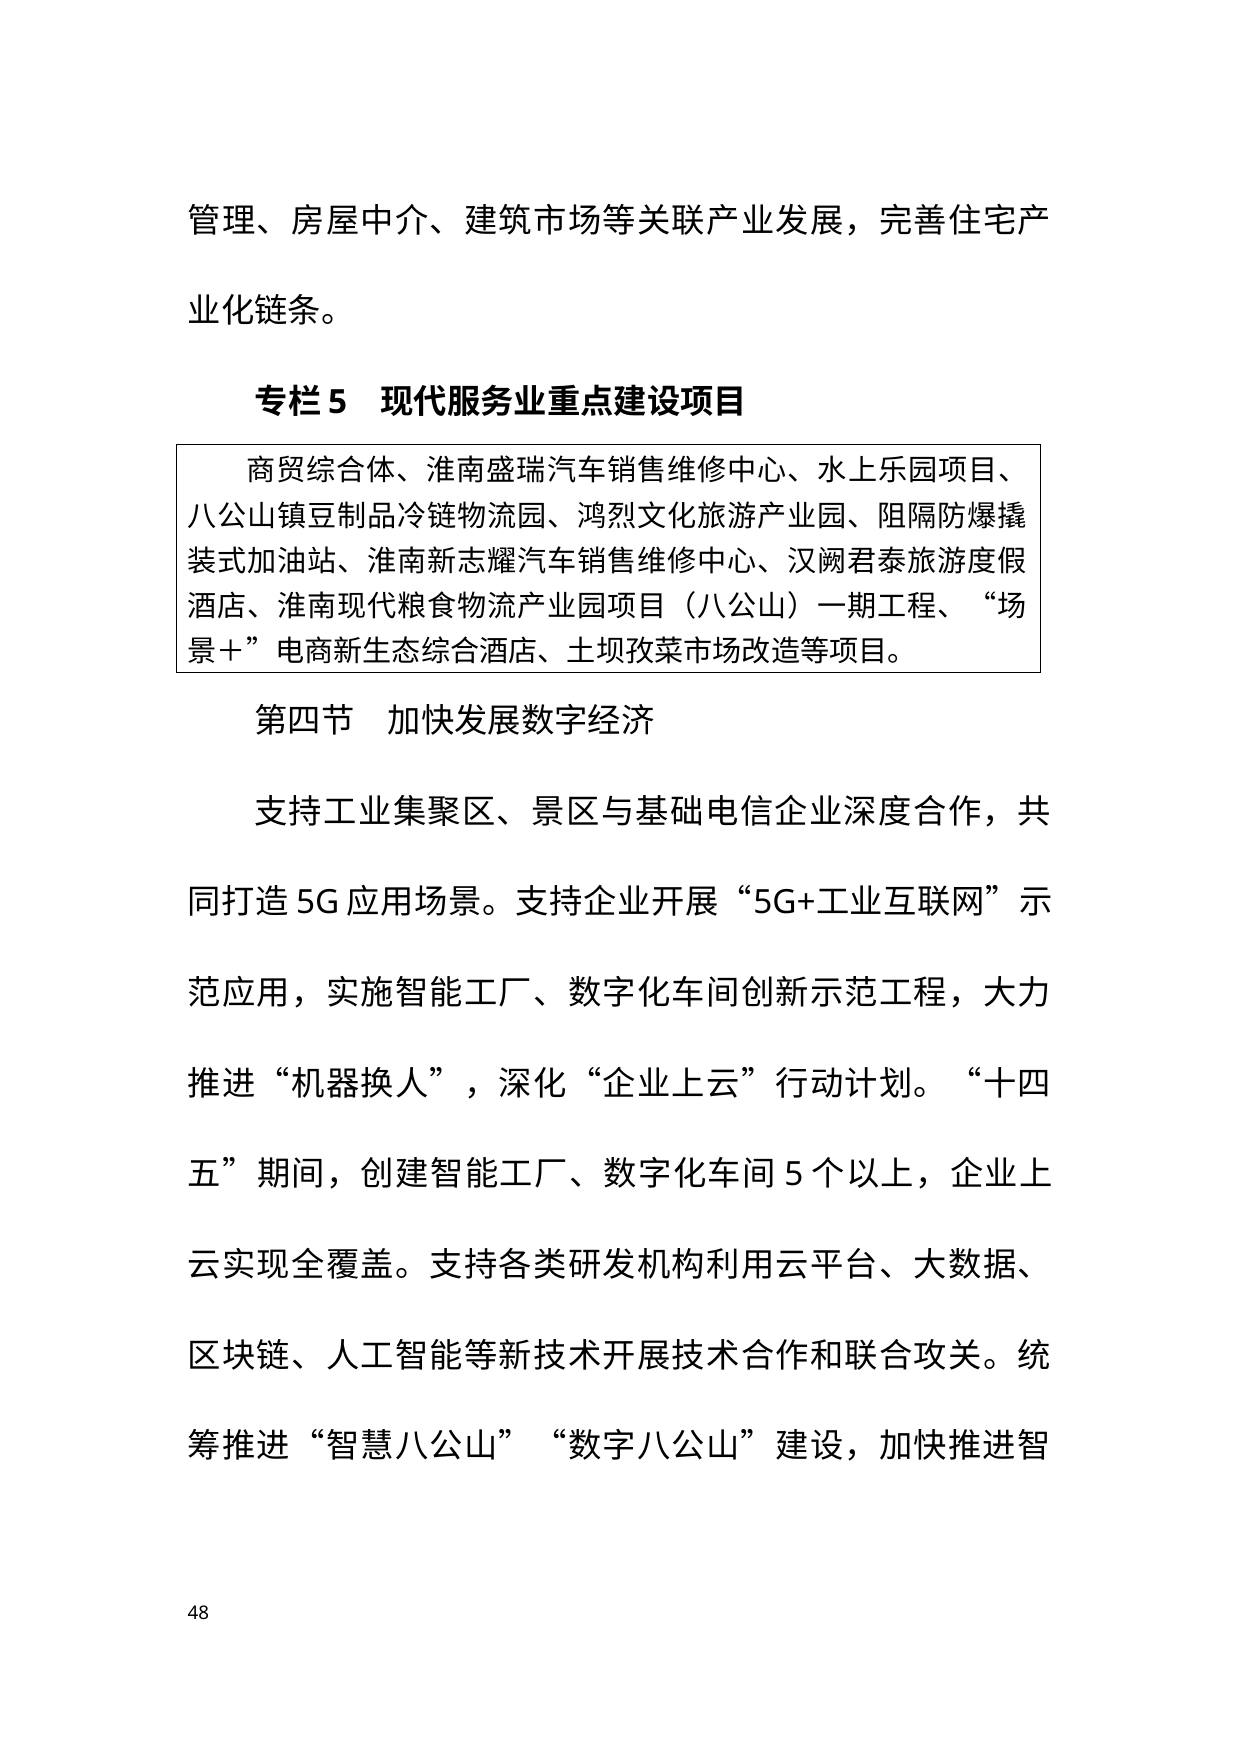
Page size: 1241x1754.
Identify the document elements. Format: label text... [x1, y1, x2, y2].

text 第四节 加快发展数字经济 [187, 673, 1053, 763]
table_header 商贸综合体、淮南盛瑞汽车销售维修中心、水上乐园项目、八公山镇豆制品冷链物流园、鸿烈文化旅游产业园、阻隔防爆撬装式加油站、淮南新志耀汽车销售维修中心、汉阙君泰旅游度假酒店、淮南现代粮食物流产业园项目（八公山）一期工程、“场景＋”电商新生态综合酒店、土坝孜菜市场改造等项目。 [177, 445, 1040, 672]
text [187, 763, 1053, 1488]
text 专栏5 现代服务业重点建设项目 [187, 354, 1053, 444]
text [187, 172, 1053, 354]
